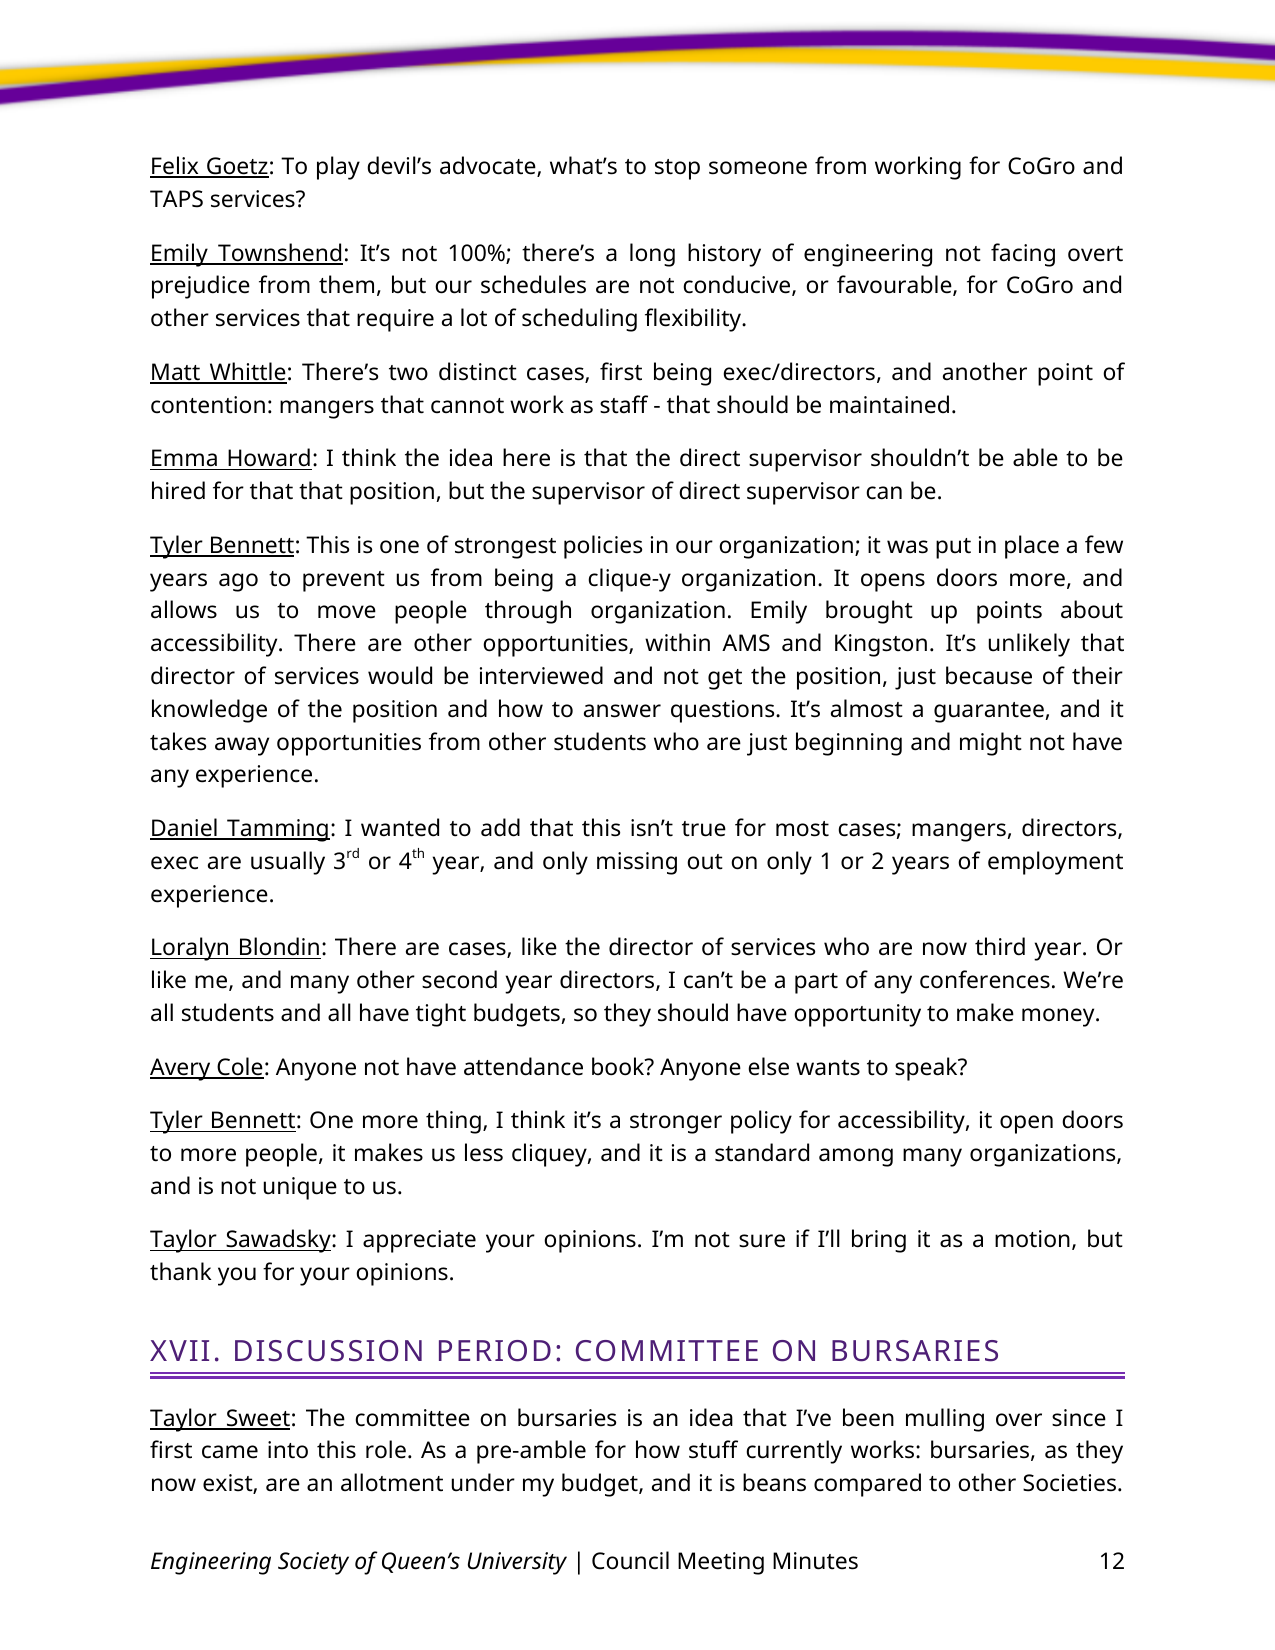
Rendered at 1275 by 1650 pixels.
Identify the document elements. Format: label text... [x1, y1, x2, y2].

text Taylor Sawadsky: I appreciate your opinions. I’m not sure if I’ll bring it as a motion, but thank you for your opinions. [150, 1223, 1125, 1287]
text Emily Townshend: It’s not 100%; there’s a long history of engineering not facing overt prejudice from them, but our schedules are not conducive, or favourable, for CoGro and other services that require a lot of scheduling flexibility. [150, 236, 1125, 333]
text Daniel Tamming: I wanted to add that this isn’t true for most cases; mangers, directors, exec are usually 3rd or 4th year, and only missing out on only 1 or 2 years of employment experience. [150, 812, 1125, 909]
text Avery Cole: Anyone not have attendance book? Anyone else wants to speak? [150, 1051, 1125, 1082]
text Loralyn Blondin: There are cases, like the director of services who are now third year. Or like me, and many other second year directors, I can’t be a part of any conferences. We’re all students and all have tight budgets, so they should have opportunity to make money. [150, 931, 1125, 1028]
text Matt Whittle: There’s two distinct cases, first being exec/directors, and another point of contention: mangers that cannot work as staff - that should be maintained. [150, 356, 1125, 420]
text Emma Howard: I think the idea here is that the direct supervisor shouldn’t be able to be hired for that that position, but the supervisor of direct supervisor can be. [150, 442, 1125, 506]
text Tyler Bennett: One more thing, I think it’s a stronger policy for accessibility, it open doors to more people, it makes us less cliquey, and it is a standard among many organizations, and is not unique to us. [150, 1104, 1125, 1201]
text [150, 1402, 1125, 1498]
text Felix Goetz: To play devil’s advocate, what’s to stop someone from working for CoGro and TAPS services? [150, 150, 1125, 214]
picture [0, 21, 1275, 114]
text Tyler Bennett: This is one of strongest policies in our organization; it was put in place a few years ago to prevent us from being a clique-y organization. It opens doors more, and allows us to move people through organization. Emily brought up points about accessibility. There are other opportunities, within AMS and Kingston. It’s unlikely that director of services would be interviewed and not get the position, just because of their knowledge of the position and how to answer questions. It’s almost a guarantee, and it takes away opportunities from other students who are just beginning and might not have any experience. [150, 529, 1125, 789]
subtitle XVII. DISCUSSION PERIOD: COMMITTEE ON BURSARIES [150, 1331, 1125, 1372]
